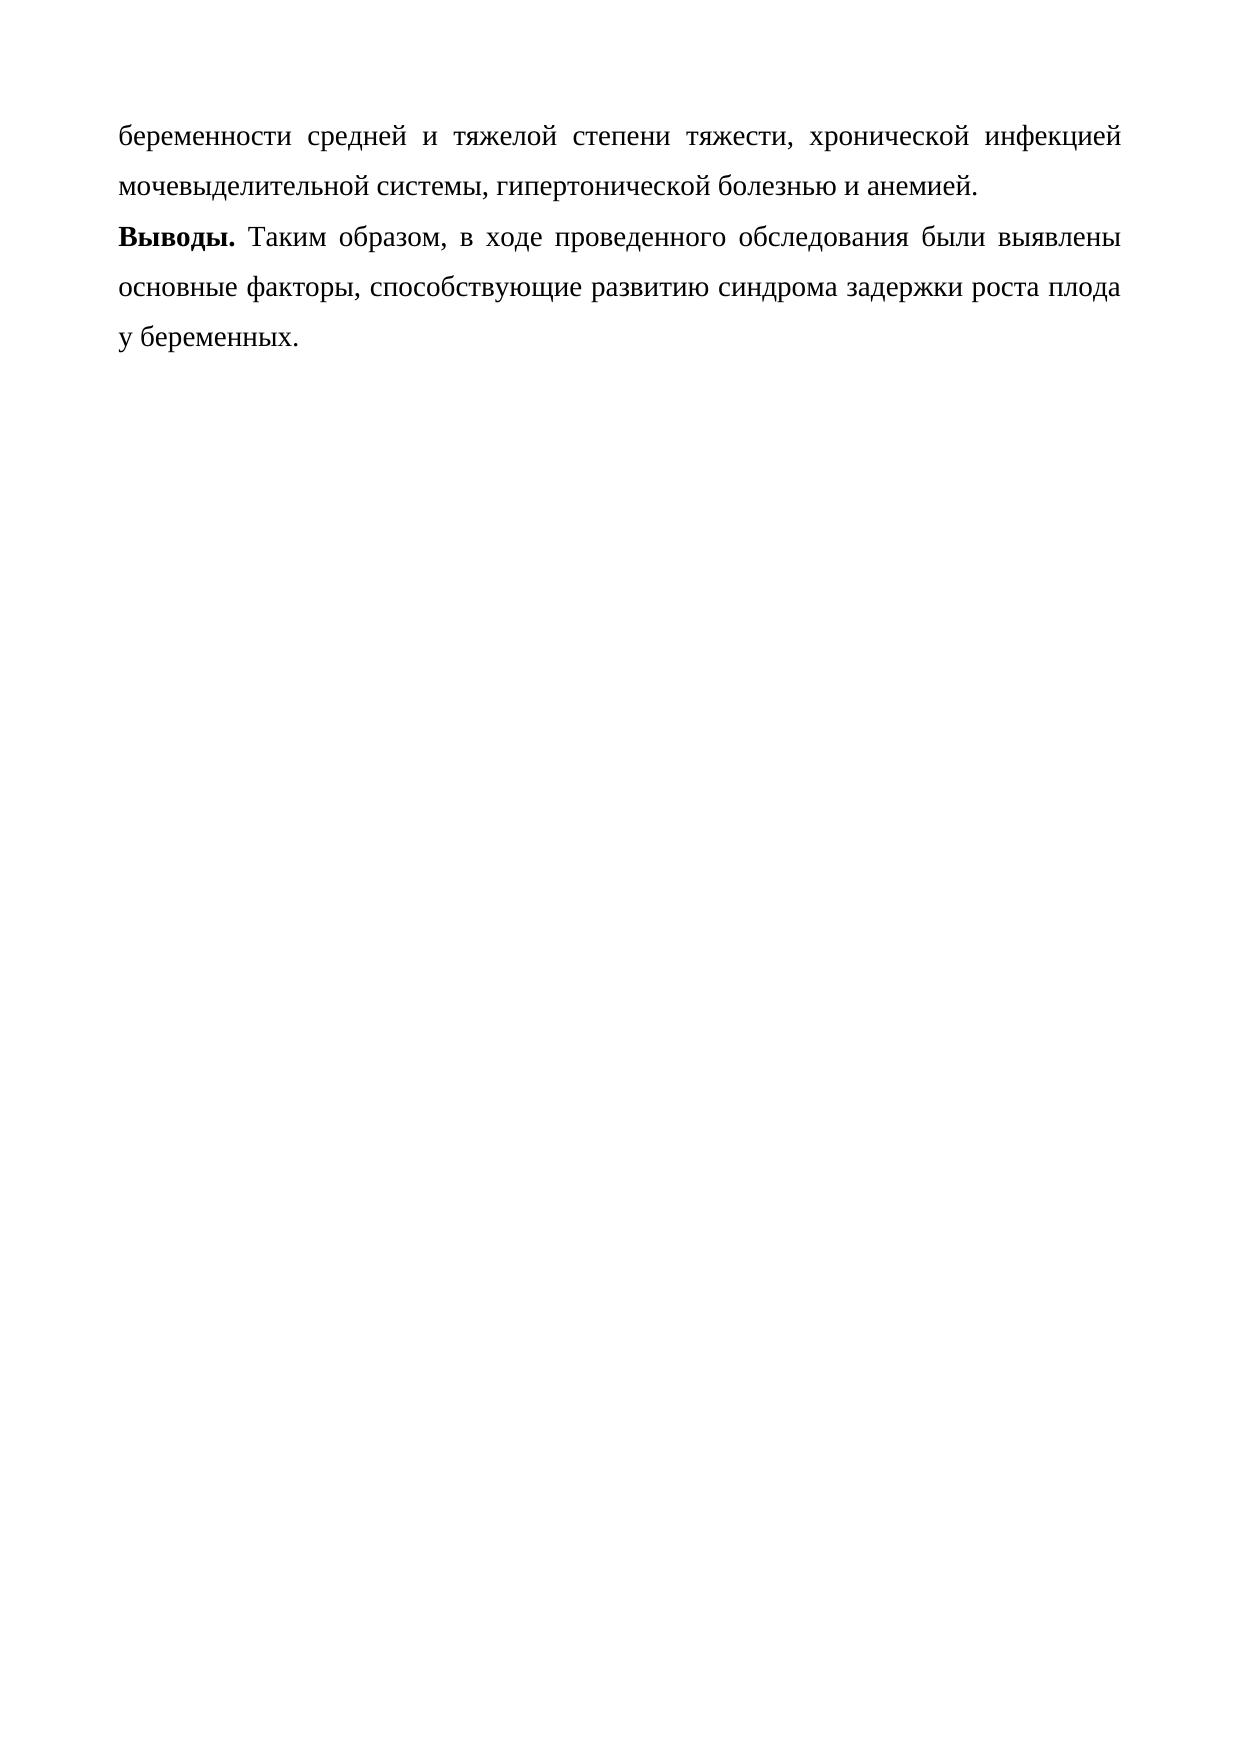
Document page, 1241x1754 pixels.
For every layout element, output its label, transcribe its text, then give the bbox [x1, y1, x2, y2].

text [118, 118, 1122, 202]
text Выводы. Таким образом, в ходе проведенного обследования были выявлены основные факторы, способствующие развитию синдрома задержки роста плода у беременных. [118, 219, 1122, 353]
